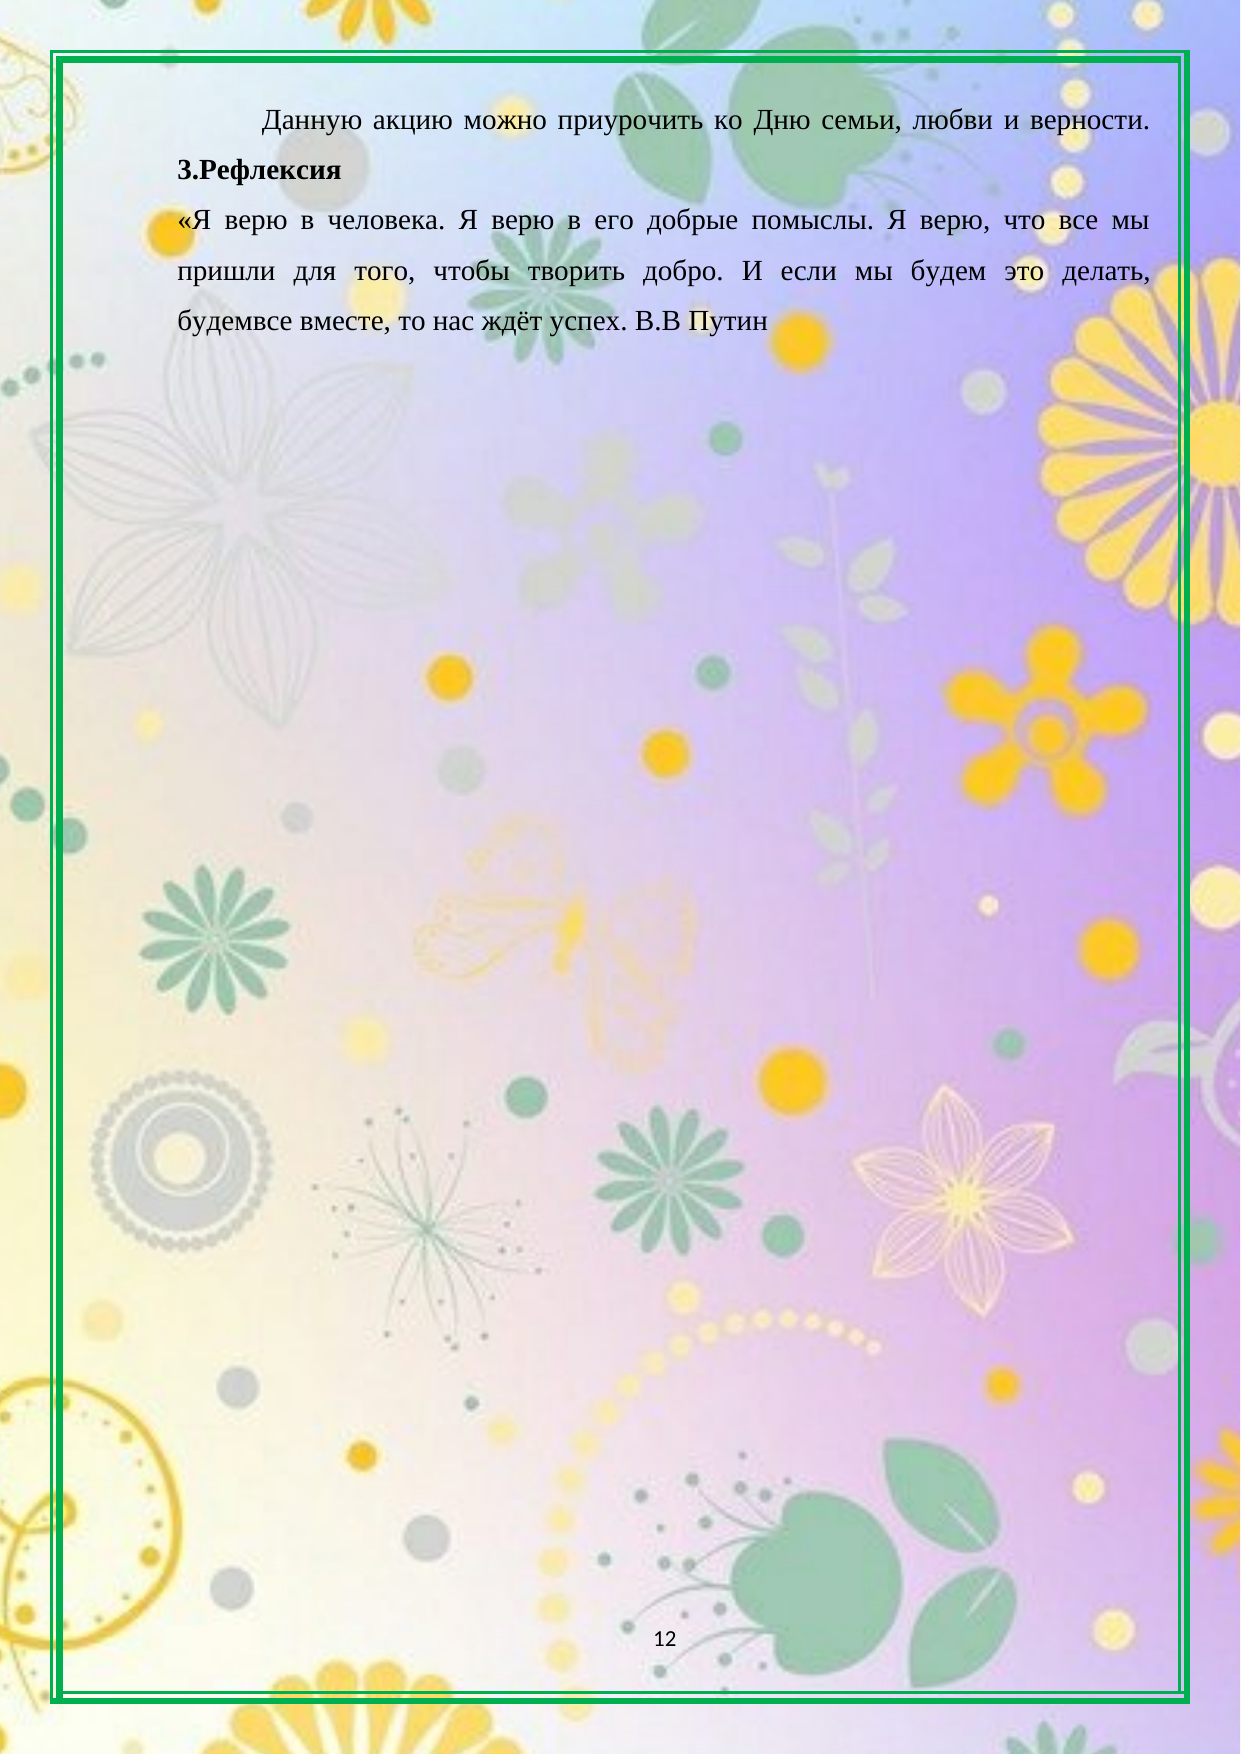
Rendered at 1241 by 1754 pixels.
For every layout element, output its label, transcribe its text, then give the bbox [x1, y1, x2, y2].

text Данную акцию можно приурочить ко Дню семьи, любви и верности. 3.Рефлексия «Я верю в человека. Я верю в его добрые помыслы. Я верю, что все мы пришли для того, чтобы творить добро. И если мы будем это делать, будемвсе вместе, то нас ждёт успех. В.В Путин [177, 102, 1152, 337]
picture [0, 0, 1241, 1754]
